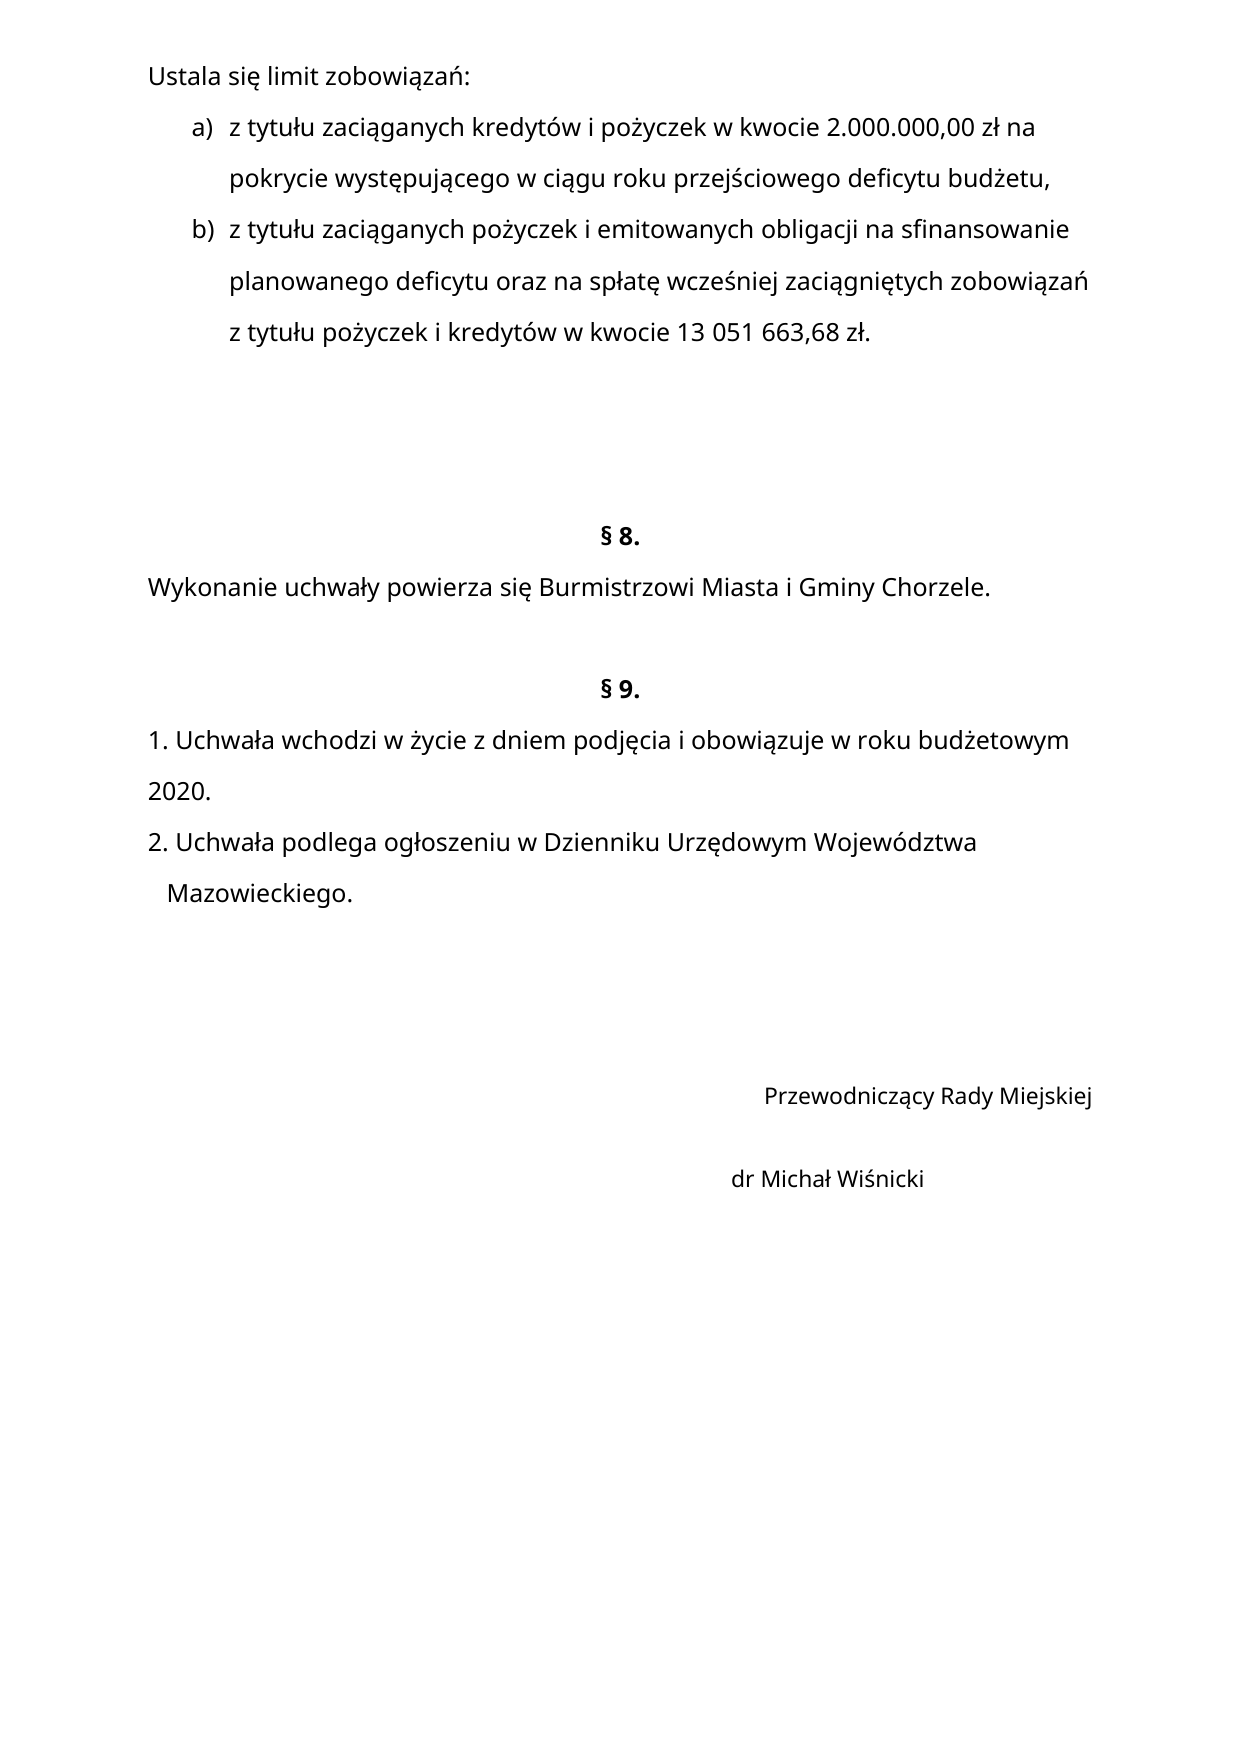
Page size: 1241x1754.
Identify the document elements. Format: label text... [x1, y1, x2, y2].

text Wykonanie uchwały powierza się Burmistrzowi Miasta i Gminy Chorzele. [148, 569, 1093, 603]
text 1. Uchwała wchodzi w życie z dniem podjęcia i obowiązuje w roku budżetowym 2020. [148, 723, 1093, 808]
list z tytułu zaciąganych pożyczek i emitowanych obligacji na sfinansowanie planowanego deficytu oraz na spłatę wcześniej zaciągniętych zobowiązań z tytułu pożyczek i kredytów w kwocie 13 051 663,68 zł. [191, 212, 1093, 348]
list z tytułu zaciąganych kredytów i pożyczek w kwocie 2.000.000,00 zł na pokrycie występującego w ciągu roku przejściowego deficytu budżetu, [191, 110, 1093, 195]
text 2. Uchwała podlega ogłoszeniu w Dzienniku Urzędowym Województwa Mazowieckiego. [148, 825, 1093, 910]
text § 8. [148, 518, 1093, 552]
text Przewodniczący Rady Miejskiej [148, 1080, 1093, 1111]
text dr Michał Wiśnicki [148, 1163, 1093, 1194]
text § 9. [148, 672, 1093, 706]
text Ustala się limit zobowiązań: [148, 59, 1093, 93]
